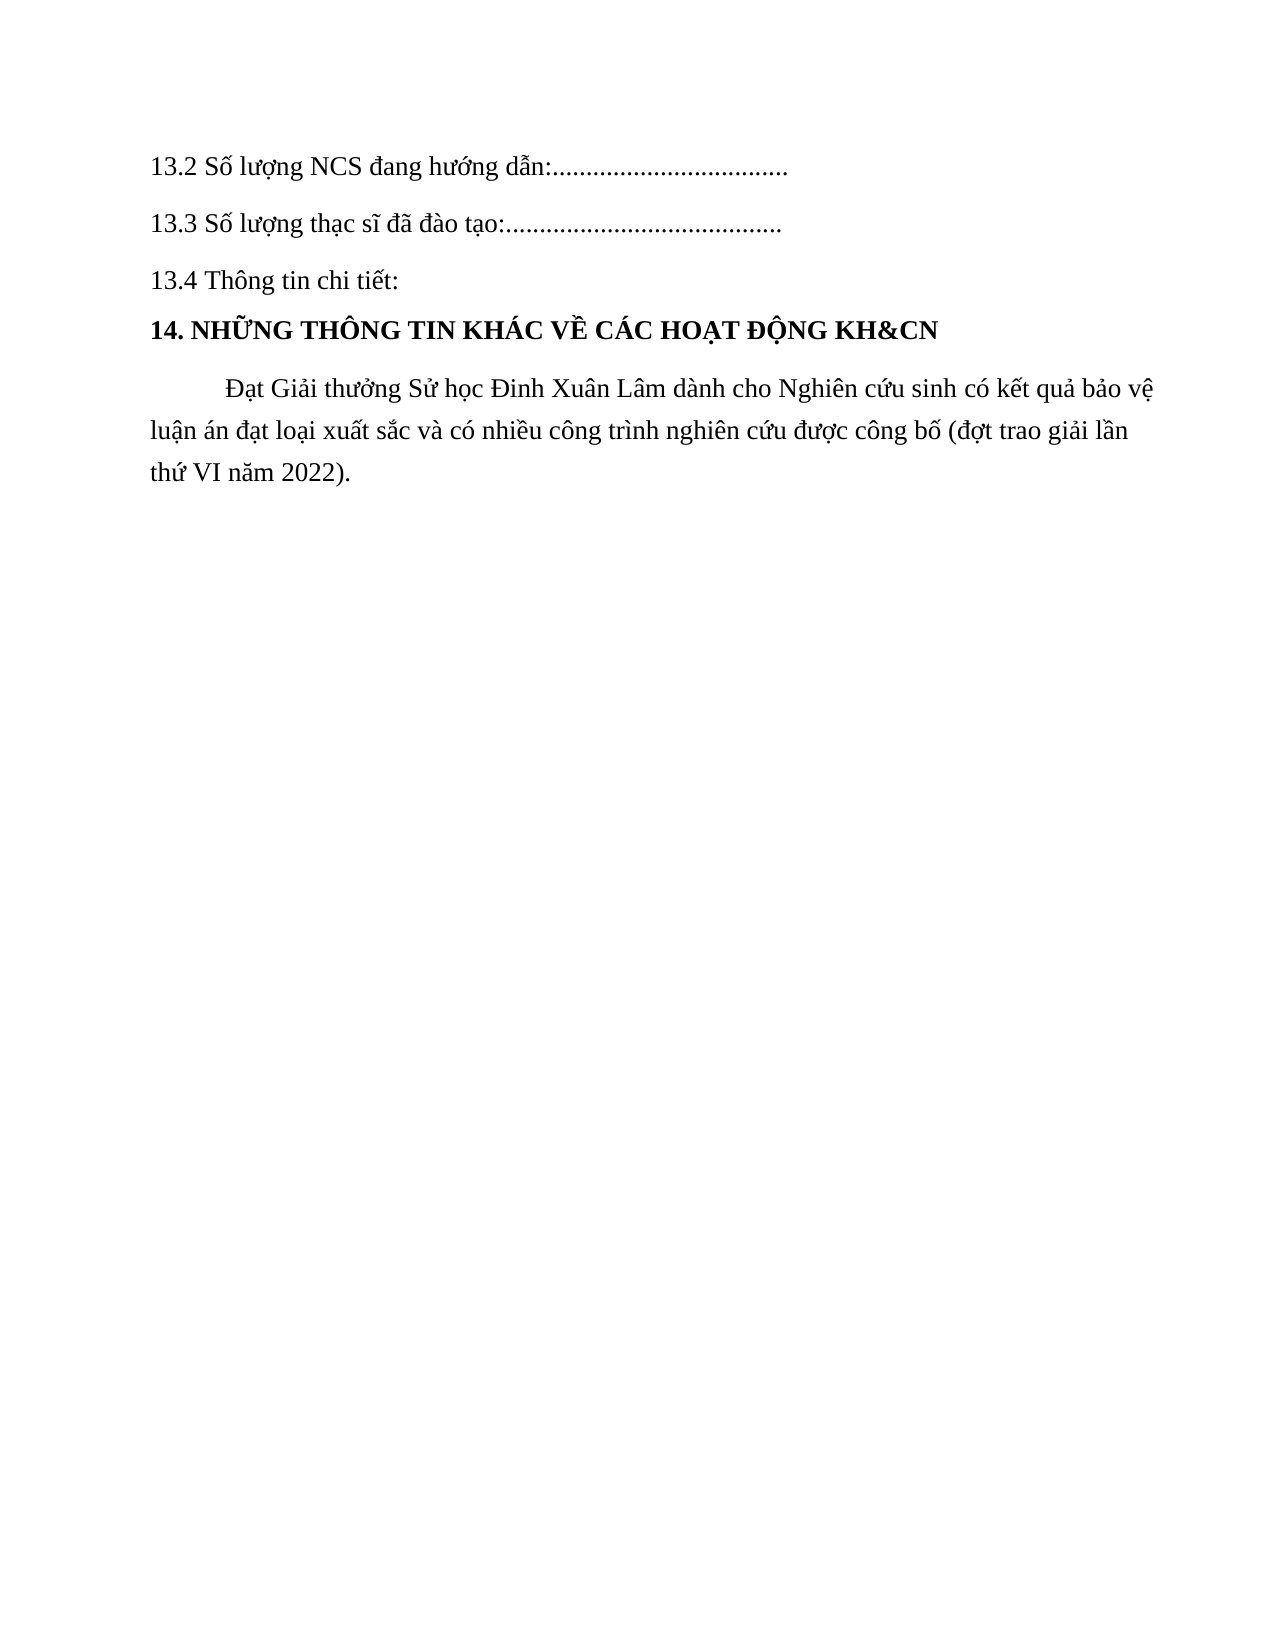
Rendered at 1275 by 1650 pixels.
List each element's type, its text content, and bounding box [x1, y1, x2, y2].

text 14. NHỮNG THÔNG TIN KHÁC VỀ CÁC HOẠT ĐỘNG KH&CN [150, 314, 1167, 346]
text Đạt Giải thưởng Sử học Đinh Xuân Lâm dành cho Nghiên cứu sinh có kết quả bảo vệ luận án đạt loại xuất sắc và có nhiều công trình nghiên cứu được công bố (đợt trao giải lần thứ VI năm 2022). [150, 364, 1167, 489]
text 13.2 Số lượng NCS đang hướng dẫn:................................... [150, 150, 1167, 181]
text 13.4 Thông tin chi tiết: [150, 264, 1167, 295]
text 13.3 Số lượng thạc sĩ đã đào tạo:......................................... [150, 207, 1167, 238]
